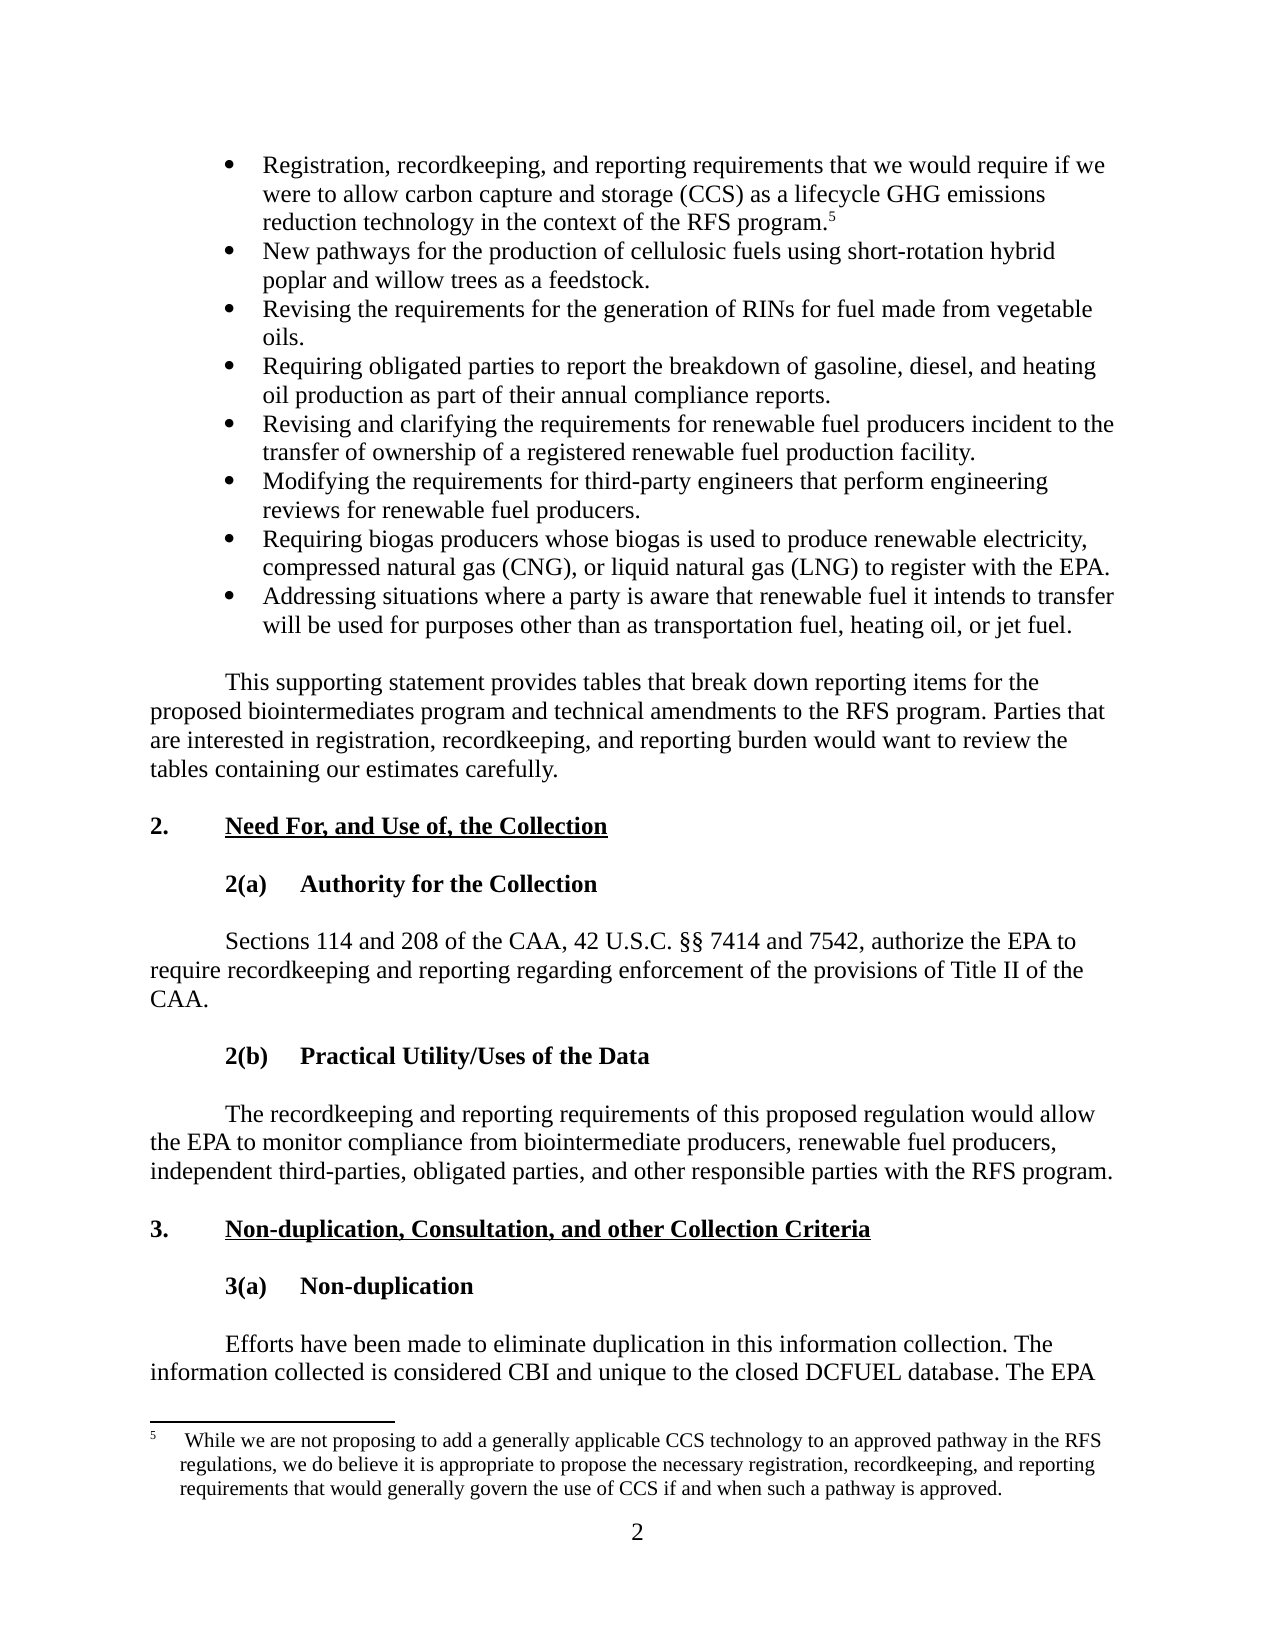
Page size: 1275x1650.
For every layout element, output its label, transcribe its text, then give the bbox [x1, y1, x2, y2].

text 3(a) Non-duplication [150, 1271, 1125, 1300]
list Addressing situations where a party is aware that renewable fuel it intends to transfer will be used for purposes other than as transportation fuel, heating oil, or jet fuel. [225, 581, 1125, 639]
list Modifying the requirements for third-party engineers that perform engineering reviews for renewable fuel producers. [225, 466, 1125, 524]
list New pathways for the production of cellulosic fuels using short-rotation hybrid poplar and willow trees as a feedstock. [225, 236, 1125, 294]
list Registration, recordkeeping, and reporting requirements that we would require if we were to allow carbon capture and storage (CCS) as a lifecycle GHG emissions reduction technology in the context of the RFS program. [225, 150, 1125, 236]
text 2. Need For, and Use of, the Collection [150, 811, 1125, 840]
list Revising and clarifying the requirements for renewable fuel producers incident to the transfer of ownership of a registered renewable fuel production facility. [225, 409, 1125, 466]
text This supporting statement provides tables that break down reporting items for the proposed biointermediates program and technical amendments to the RFS program. Parties that are interested in registration, recordkeeping, and reporting burden would want to review the tables containing our estimates carefully. [150, 667, 1125, 782]
list Requiring obligated parties to report the breakdown of gasoline, diesel, and heating oil production as part of their annual compliance reports. [225, 351, 1125, 409]
text The recordkeeping and reporting requirements of this proposed regulation would allow the EPA to monitor compliance from biointermediate producers, renewable fuel producers, independent third-parties, obligated parties, and other responsible parties with the RFS program. [150, 1099, 1125, 1185]
text Sections 114 and 208 of the CAA, 42 U.S.C. §§ 7414 and 7542, authorize the EPA to require recordkeeping and reporting regarding enforcement of the provisions of Title II of the CAA. [150, 926, 1125, 1012]
text 2(b) Practical Utility/Uses of the Data [150, 1041, 1125, 1070]
list Revising the requirements for the generation of RINs for fuel made from vegetable oils. [225, 294, 1125, 351]
text 2(a) Authority for the Collection [150, 869, 1125, 897]
list Requiring biogas producers whose biogas is used to produce renewable electricity, compressed natural gas (CNG), or liquid natural gas (LNG) to register with the EPA. [225, 524, 1125, 581]
text 3. Non-duplication, Consultation, and other Collection Criteria [150, 1214, 1125, 1242]
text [150, 1329, 1125, 1386]
